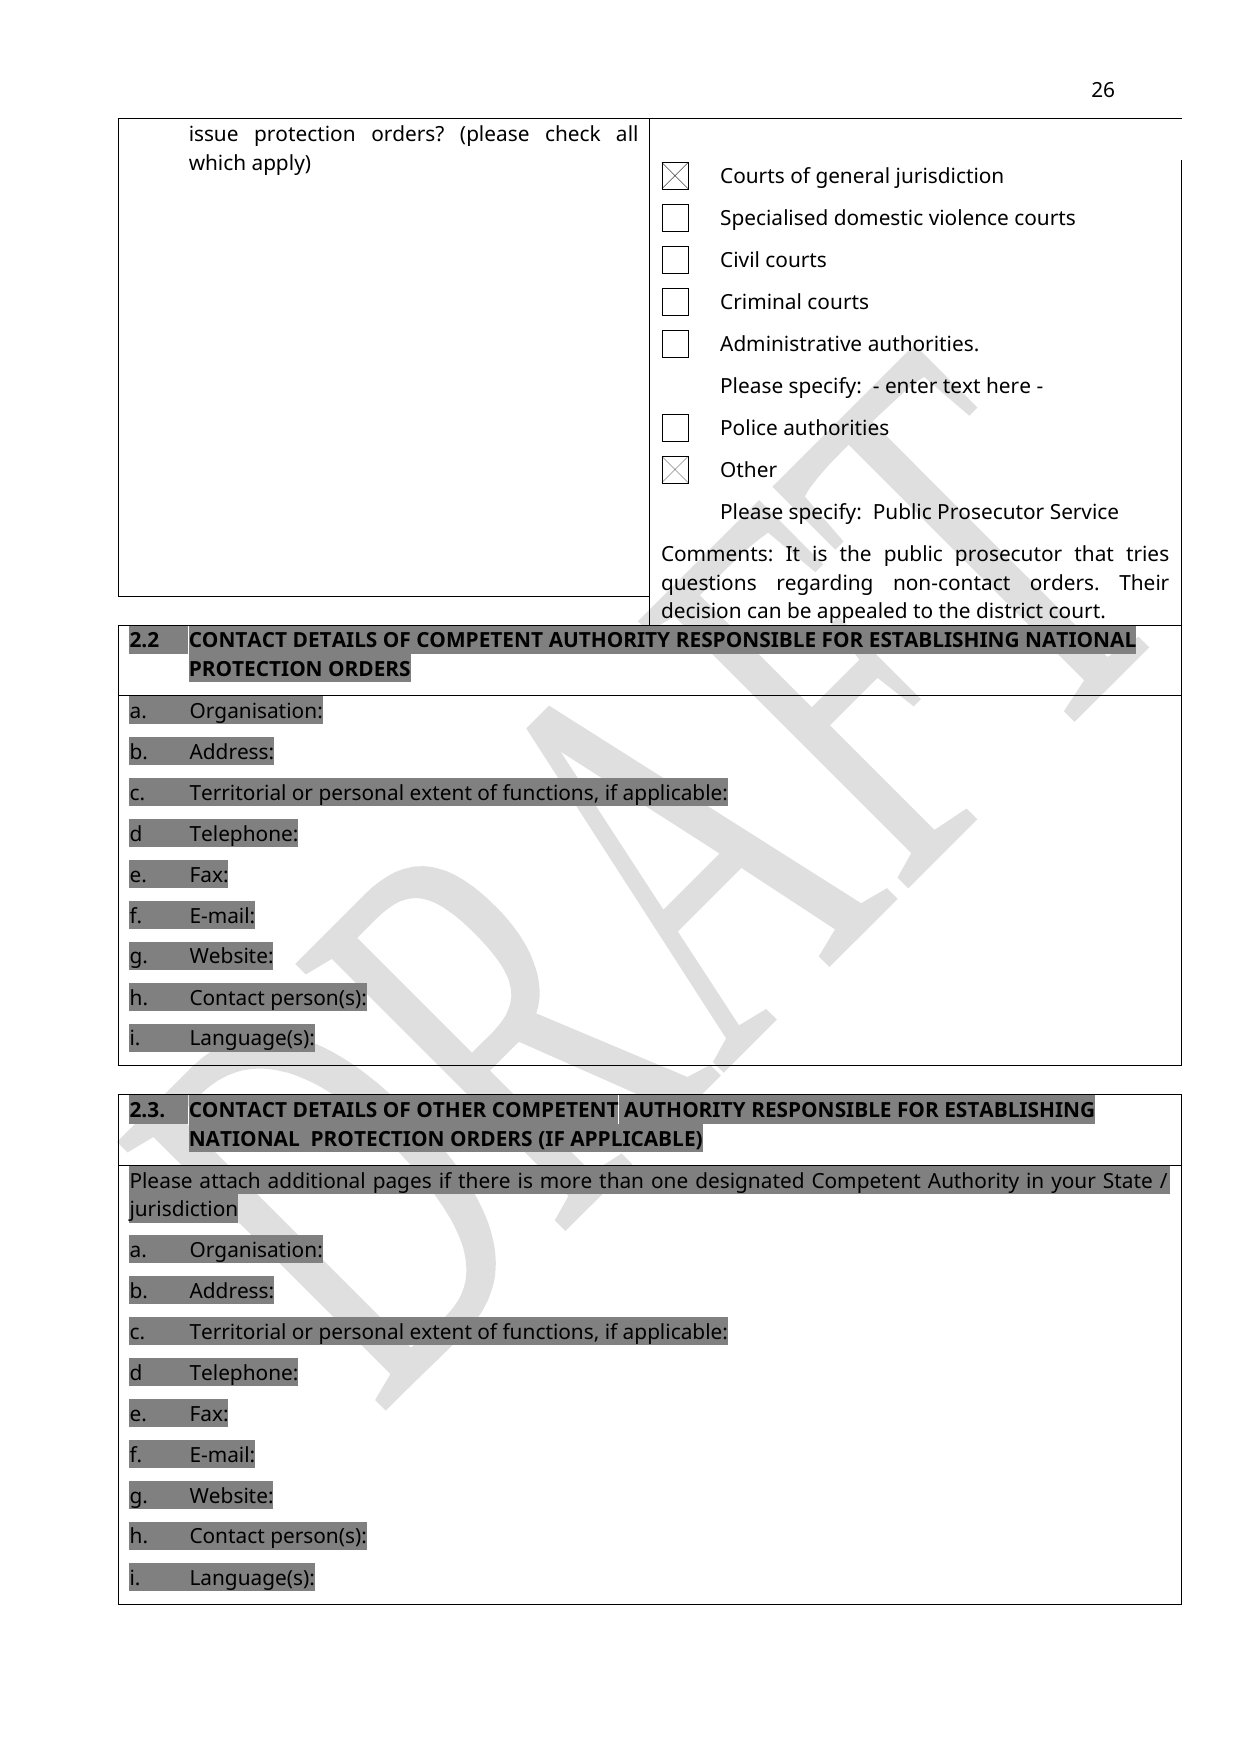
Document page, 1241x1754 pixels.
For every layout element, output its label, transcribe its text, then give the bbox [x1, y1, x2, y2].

table_cell Civil courts [650, 244, 1181, 286]
table_cell Other [650, 454, 1181, 496]
table_header 2.2 CONTACT DETAILS OF COMPETENT AUTHORITY RESPONSIBLE FOR ESTABLISHING NATIONAL PROTECTION ORDERS [119, 626, 1181, 695]
table_header 2.3. contact details of OTHER competent AUTHORITY RESPONSIBLE FOR ESTABLISHING NATIONAL PROTECTION ORDERS (IF APPLICABLE) [119, 1095, 1181, 1165]
table_cell Police authorities [650, 412, 1181, 454]
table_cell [119, 119, 649, 596]
table_cell Criminal courts [650, 286, 1181, 328]
table_cell Specialised domestic violence courts [650, 203, 1181, 244]
table_cell Administrative authorities. [650, 328, 1181, 370]
table_cell Please attach additional pages if there is more than one designated Competent Authority in your State / jurisdiction a. Organisation: b. Address: c. Territorial or personal extent of functions, if applicable: d Telephone: e. Fax: f. E-mail: g. Website: h. Contact person(s): i. Language(s): [119, 1166, 1181, 1603]
table_cell Please specify: Public Prosecutor Service [650, 496, 1181, 538]
table_cell Comments: It is the public prosecutor that tries questions regarding non-contact orders. Their decision can be appealed to the district court. [650, 538, 1181, 597]
table_cell Courts of general jurisdiction [650, 160, 1181, 202]
table_cell a. Organisation: b. Address: c. Territorial or personal extent of functions, if applicable: d Telephone: e. Fax: f. E-mail: g. Website: h. Contact person(s): i. Language(s): [119, 696, 1181, 1064]
table_cell Please specify: - enter text here - [650, 370, 1181, 412]
